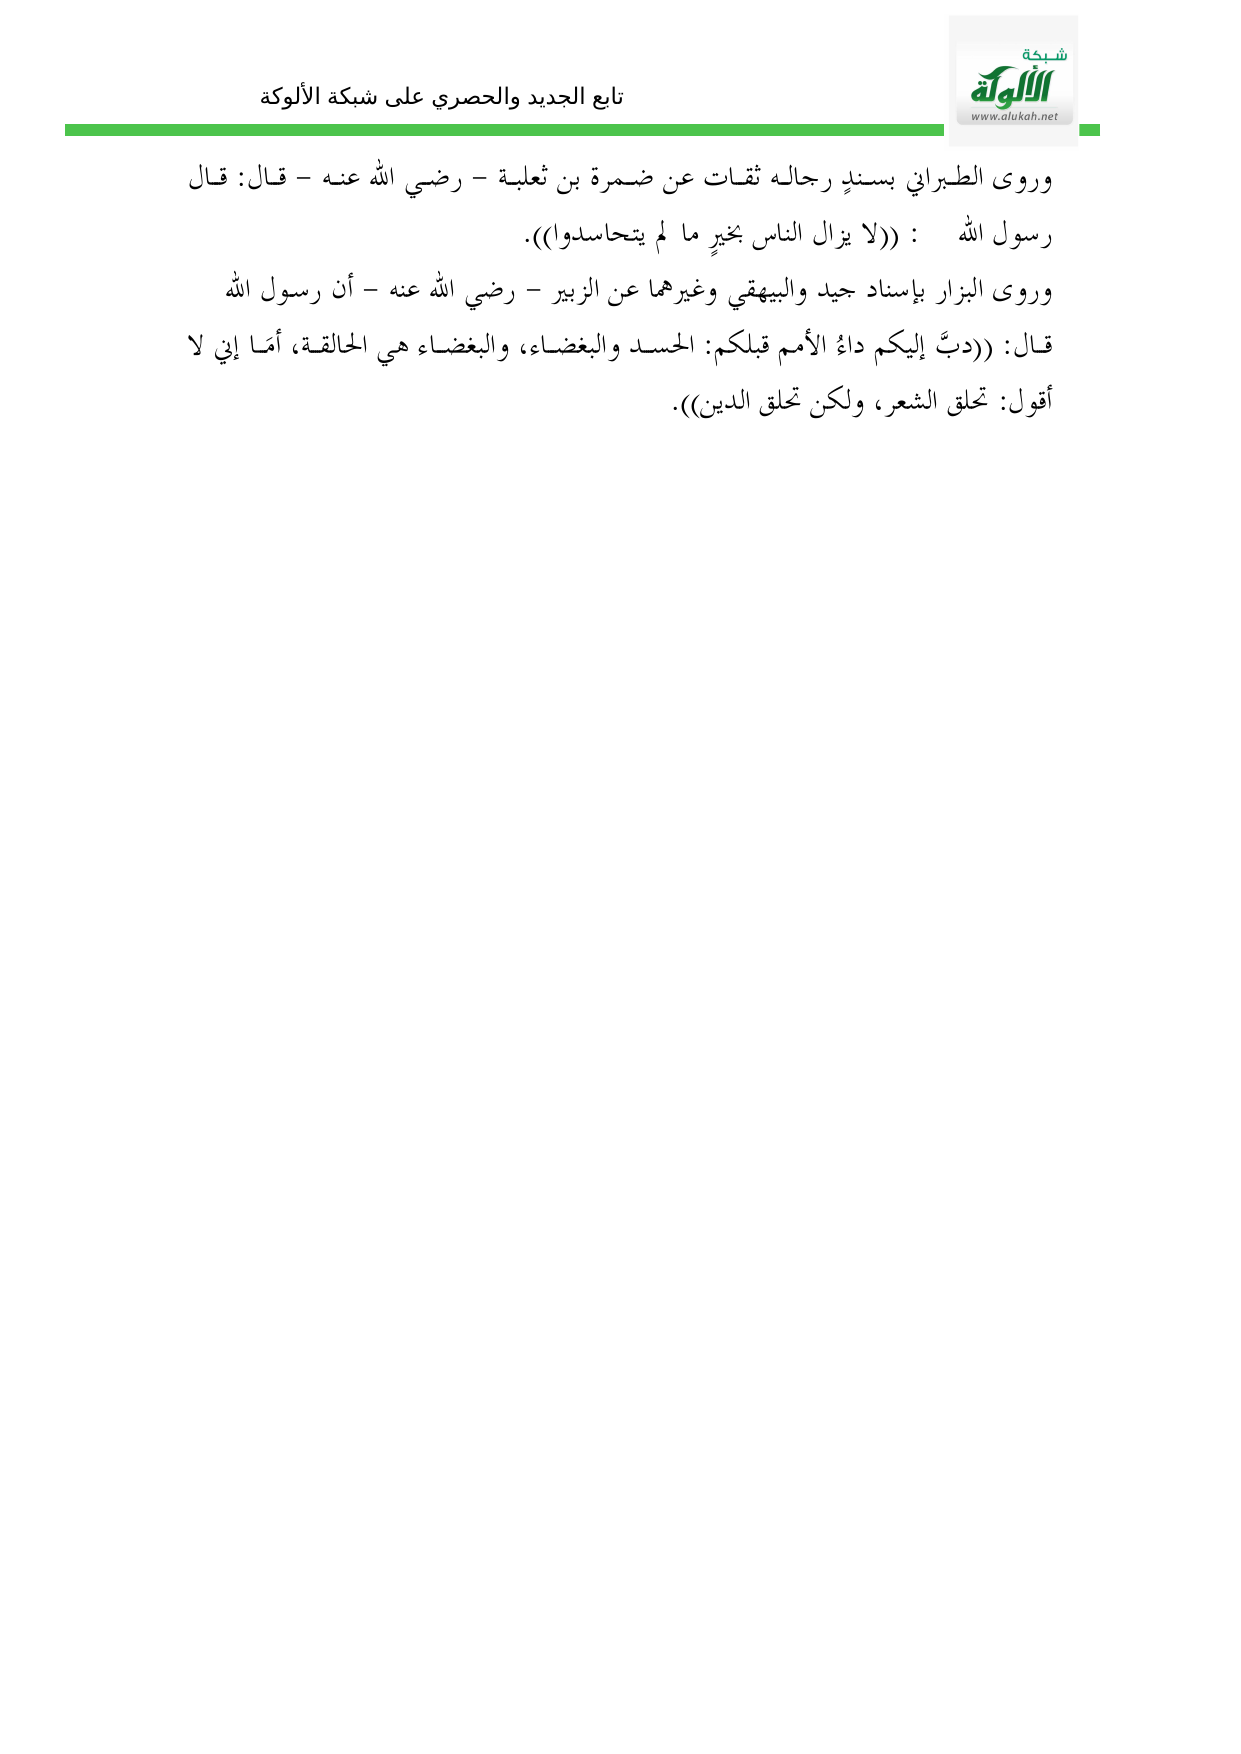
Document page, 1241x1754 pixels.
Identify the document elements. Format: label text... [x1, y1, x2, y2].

text وروى الطبراني بسندٍ رجاله ثقات عن ضمرة بن ثعلبة - رضي الله عنه - قال: قال رسول الله : ((لا يزال الناس بخيرٍ ما لم يتحاسدوا)). [187, 150, 1053, 262]
text وروى البزار بإسناد جيد والبيهقي وغيرهما عن الزبير - رضي الله عنه - أن رسول الله  قال: ((دبَّ إليكم داءُ الأمم قبلكم: الحسد والبغضاء، والبغضاء هي الحالقة، أمَا إني لا أقول: تحلق الشعر، ولكن تحلق الدين)). [187, 262, 1053, 430]
